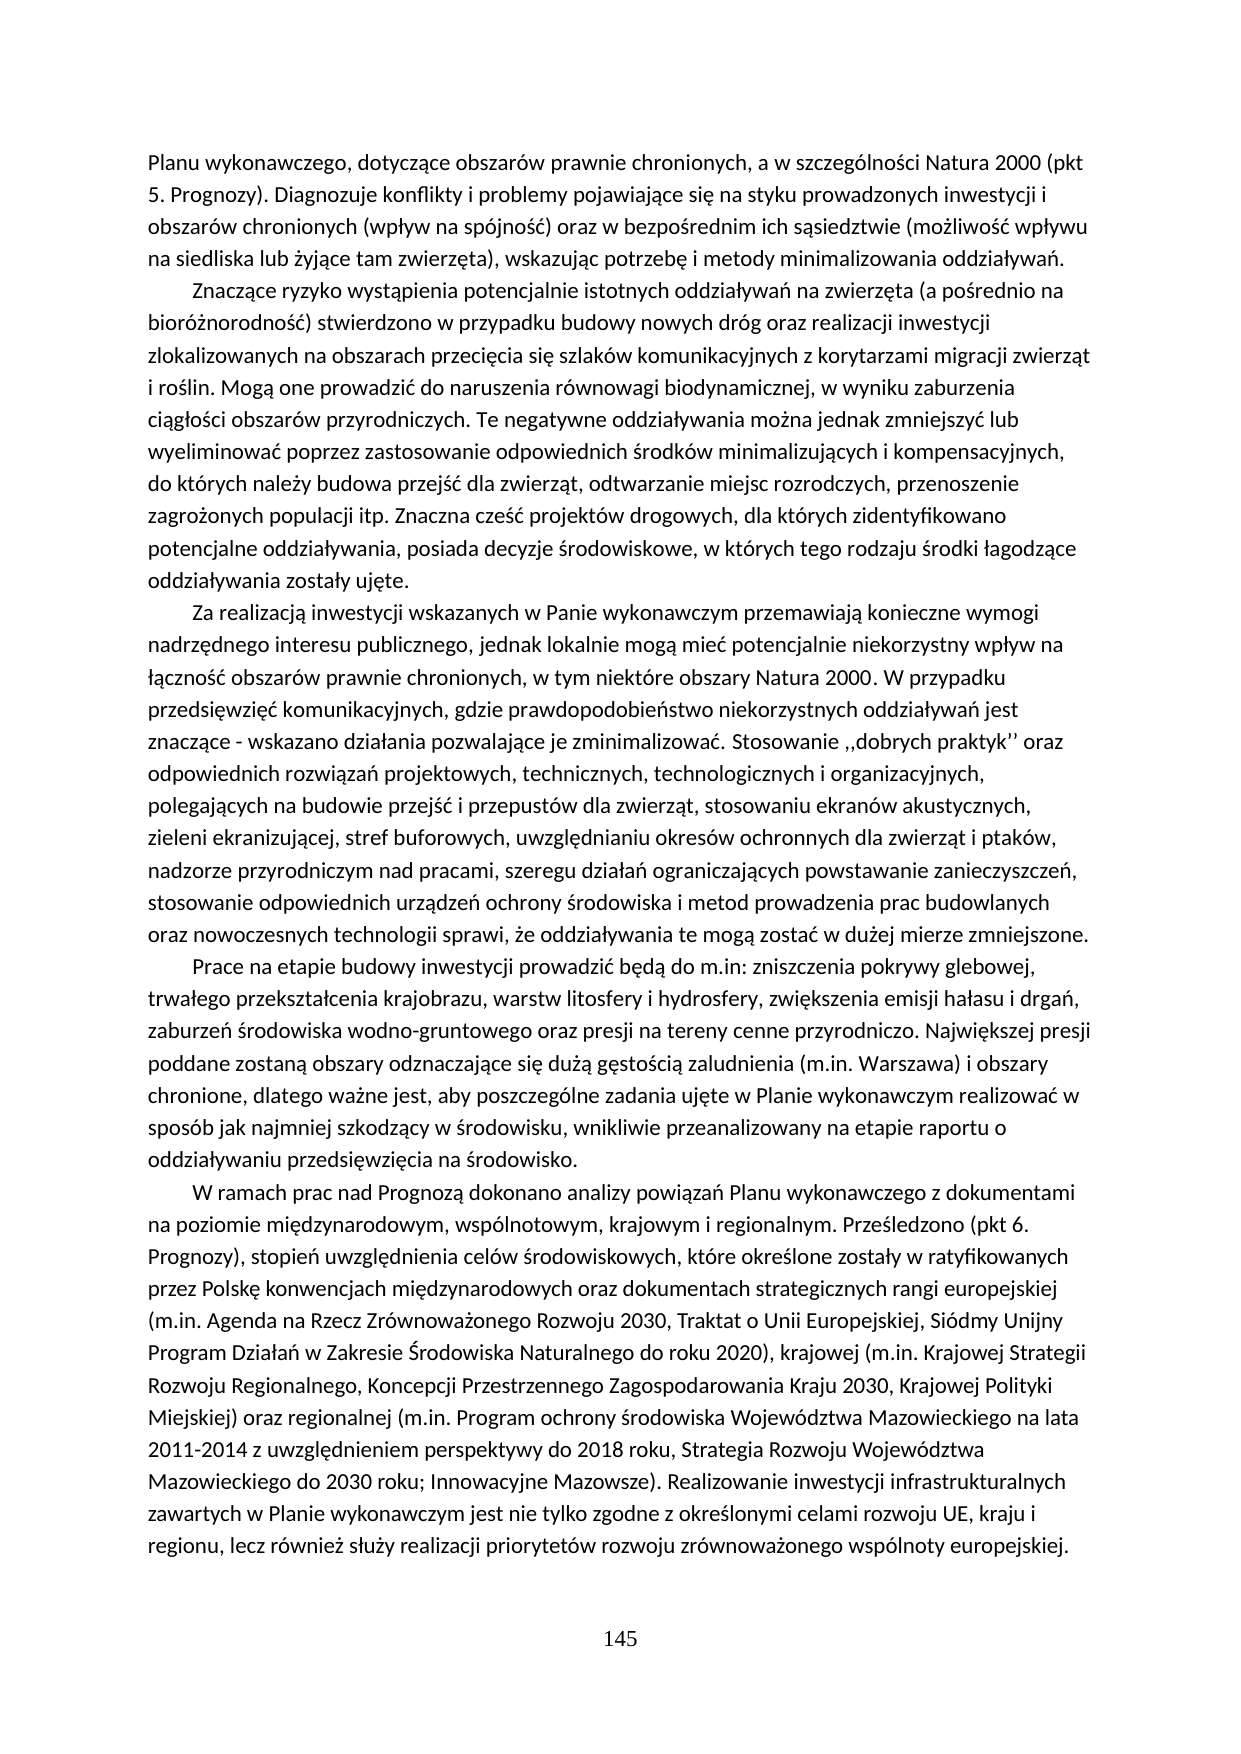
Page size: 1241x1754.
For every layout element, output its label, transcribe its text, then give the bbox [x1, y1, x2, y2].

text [148, 148, 1093, 272]
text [148, 1178, 1093, 1560]
text Prace na etapie budowy inwestycji prowadzić będą do m.in: zniszczenia pokrywy glebowej, trwałego przekształcenia krajobrazu, warstw litosfery i hydrosfery, zwiększenia emisji hałasu i drgań, zaburzeń środowiska wodno-gruntowego oraz presji na tereny cenne przyrodniczo. Największej presji poddane zostaną obszary odznaczające się dużą gęstością zaludnienia (m.in. Warszawa) i obszary chronione, dlatego ważne jest, aby poszczególne zadania ujęte w Planie wykonawczym realizować w sposób jak najmniej szkodzący w środowisku, wnikliwie przeanalizowany na etapie raportu o oddziaływaniu przedsięwzięcia na środowisko. [148, 952, 1093, 1173]
text Za realizacją inwestycji wskazanych w Panie wykonawczym przemawiają konieczne wymogi nadrzędnego interesu publicznego, jednak lokalnie mogą mieć potencjalnie niekorzystny wpływ na łączność obszarów prawnie chronionych, w tym niektóre obszary Natura 2000. W przypadku przedsięwzięć komunikacyjnych, gdzie prawdopodobieństwo niekorzystnych oddziaływań jest znaczące - wskazano działania pozwalające je zminimalizować. Stosowanie ,,dobrych praktyk’’ oraz odpowiednich rozwiązań projektowych, technicznych, technologicznych i organizacyjnych, polegających na budowie przejść i przepustów dla zwierząt, stosowaniu ekranów akustycznych, zieleni ekranizującej, stref buforowych, uwzględnianiu okresów ochronnych dla zwierząt i ptaków, nadzorze przyrodniczym nad pracami, szeregu działań ograniczających powstawanie zanieczyszczeń, stosowanie odpowiednich urządzeń ochrony środowiska i metod prowadzenia prac budowlanych oraz nowoczesnych technologii sprawi, że oddziaływania te mogą zostać w dużej mierze zmniejszone. [148, 598, 1093, 948]
text Znaczące ryzyko wystąpienia potencjalnie istotnych oddziaływań na zwierzęta (a pośrednio na bioróżnorodność) stwierdzono w przypadku budowy nowych dróg oraz realizacji inwestycji zlokalizowanych na obszarach przecięcia się szlaków komunikacyjnych z korytarzami migracji zwierząt i roślin. Mogą one prowadzić do naruszenia równowagi biodynamicznej, w wyniku zaburzenia ciągłości obszarów przyrodniczych. Te negatywne oddziaływania można jednak zmniejszyć lub wyeliminować poprzez zastosowanie odpowiednich środków minimalizujących i kompensacyjnych, do których należy budowa przejść dla zwierząt, odtwarzanie miejsc rozrodczych, przenoszenie zagrożonych populacji itp. Znaczna cześć projektów drogowych, dla których zidentyfikowano potencjalne oddziaływania, posiada decyzje środowiskowe, w których tego rodzaju środki łagodzące oddziaływania zostały ujęte. [148, 276, 1093, 594]
